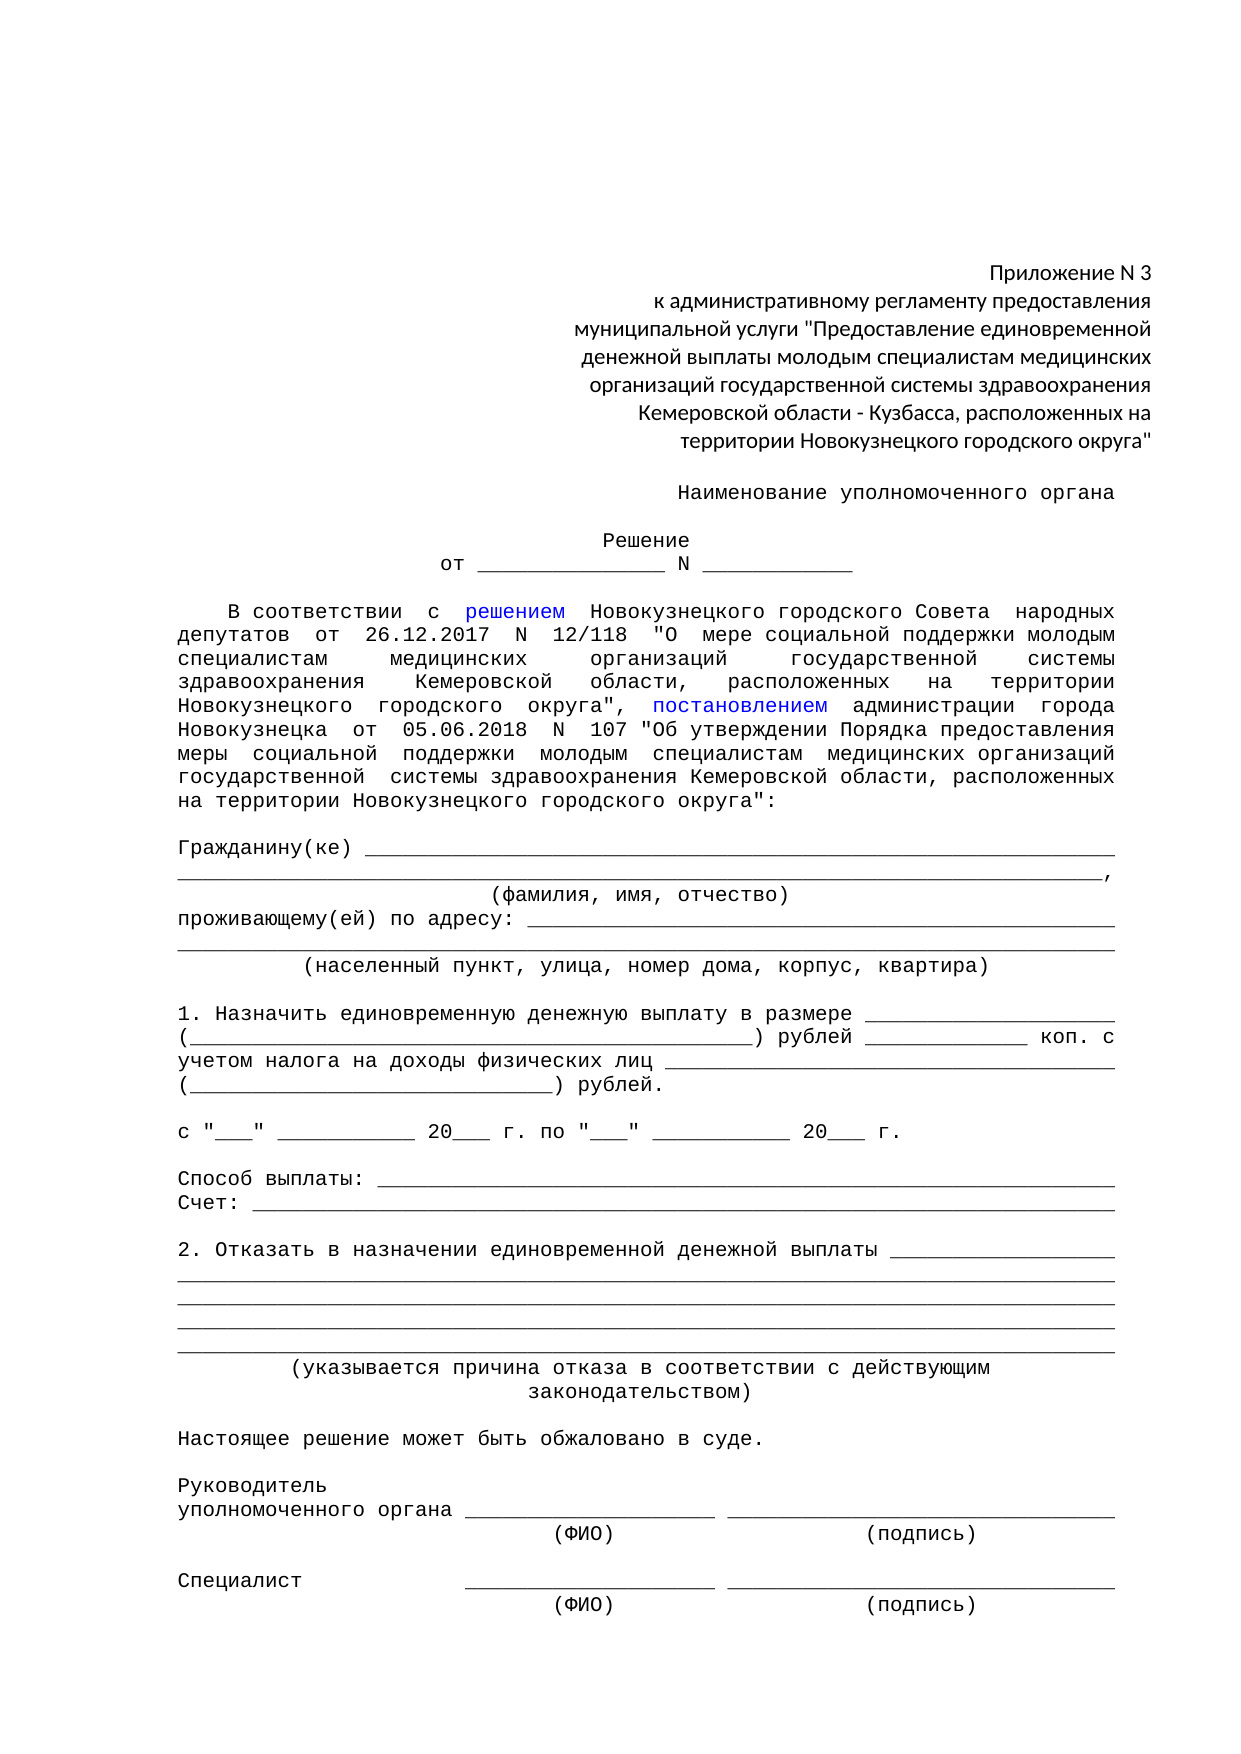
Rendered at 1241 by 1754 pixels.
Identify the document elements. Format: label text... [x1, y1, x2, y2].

text Решение [177, 530, 1152, 553]
text государственной системы здравоохранения Кемеровской области, расположенных [177, 766, 1152, 790]
text меры социальной поддержки молодым специалистам медицинских организаций [177, 742, 1152, 766]
text __________________________________________________________________________, [177, 861, 1152, 884]
text (ФИО) (подпись) [177, 1594, 1152, 1617]
text (населенный пункт, улица, номер дома, корпус, квартира) [177, 955, 1152, 979]
text (указывается причина отказа в соответствии с действующим [177, 1357, 1152, 1381]
text Способ выплаты: ___________________________________________________________ [177, 1168, 1152, 1192]
text Настоящее решение может быть обжаловано в суде. [177, 1428, 1152, 1452]
text законодательством) [177, 1381, 1152, 1404]
text Гражданину(ке) ____________________________________________________________ [177, 837, 1152, 861]
text здравоохранения Кемеровской области, расположенных на территории [177, 672, 1152, 695]
text Новокузнецкого городского округа", постановлением администрации города [177, 695, 1152, 719]
text Специалист ____________________ _______________________________ [177, 1570, 1152, 1594]
text Кемеровской области - Кузбасса, расположенных на [177, 398, 1152, 426]
text (ФИО) (подпись) [177, 1523, 1152, 1546]
text (_____________________________) рублей. [177, 1073, 1152, 1097]
text организаций государственной системы здравоохранения [177, 370, 1152, 398]
text специалистам медицинских организаций государственной системы [177, 648, 1152, 672]
text ___________________________________________________________________________ [177, 932, 1152, 955]
text 2. Отказать в назначении единовременной денежной выплаты __________________ [177, 1239, 1152, 1263]
text ___________________________________________________________________________ [177, 1310, 1152, 1334]
text денежной выплаты молодым специалистам медицинских [177, 342, 1152, 370]
text Счет: _____________________________________________________________________ [177, 1192, 1152, 1215]
text муниципальной услуги "Предоставление единовременной [177, 314, 1152, 342]
text территории Новокузнецкого городского округа" [177, 426, 1152, 454]
text Новокузнецка от 05.06.2018 N 107 "Об утверждении Порядка предоставления [177, 719, 1152, 742]
text ___________________________________________________________________________ [177, 1286, 1152, 1310]
text с "___" ___________ 20___ г. по "___" ___________ 20___ г. [177, 1121, 1152, 1144]
text к административному регламенту предоставления [177, 286, 1152, 314]
text на территории Новокузнецкого городского округа": [177, 790, 1152, 813]
text уполномоченного органа ____________________ _______________________________ [177, 1499, 1152, 1523]
text В соответствии с решением Новокузнецкого городского Совета народных [177, 601, 1152, 624]
text ___________________________________________________________________________ [177, 1334, 1152, 1357]
text Руководитель [177, 1476, 1152, 1499]
text (фамилия, имя, отчество) [177, 884, 1152, 908]
text Наименование уполномоченного органа [177, 482, 1152, 506]
text (_____________________________________________) рублей _____________ коп. с [177, 1026, 1152, 1050]
text Приложение N 3 [177, 258, 1152, 286]
text от _______________ N ____________ [177, 553, 1152, 577]
text 1. Назначить единовременную денежную выплату в размере ____________________ [177, 1003, 1152, 1026]
text ___________________________________________________________________________ [177, 1263, 1152, 1286]
text проживающему(ей) по адресу: _______________________________________________ [177, 908, 1152, 932]
text учетом налога на доходы физических лиц ____________________________________ [177, 1050, 1152, 1073]
text депутатов от 26.12.2017 N 12/118 "О мере социальной поддержки молодым [177, 624, 1152, 648]
